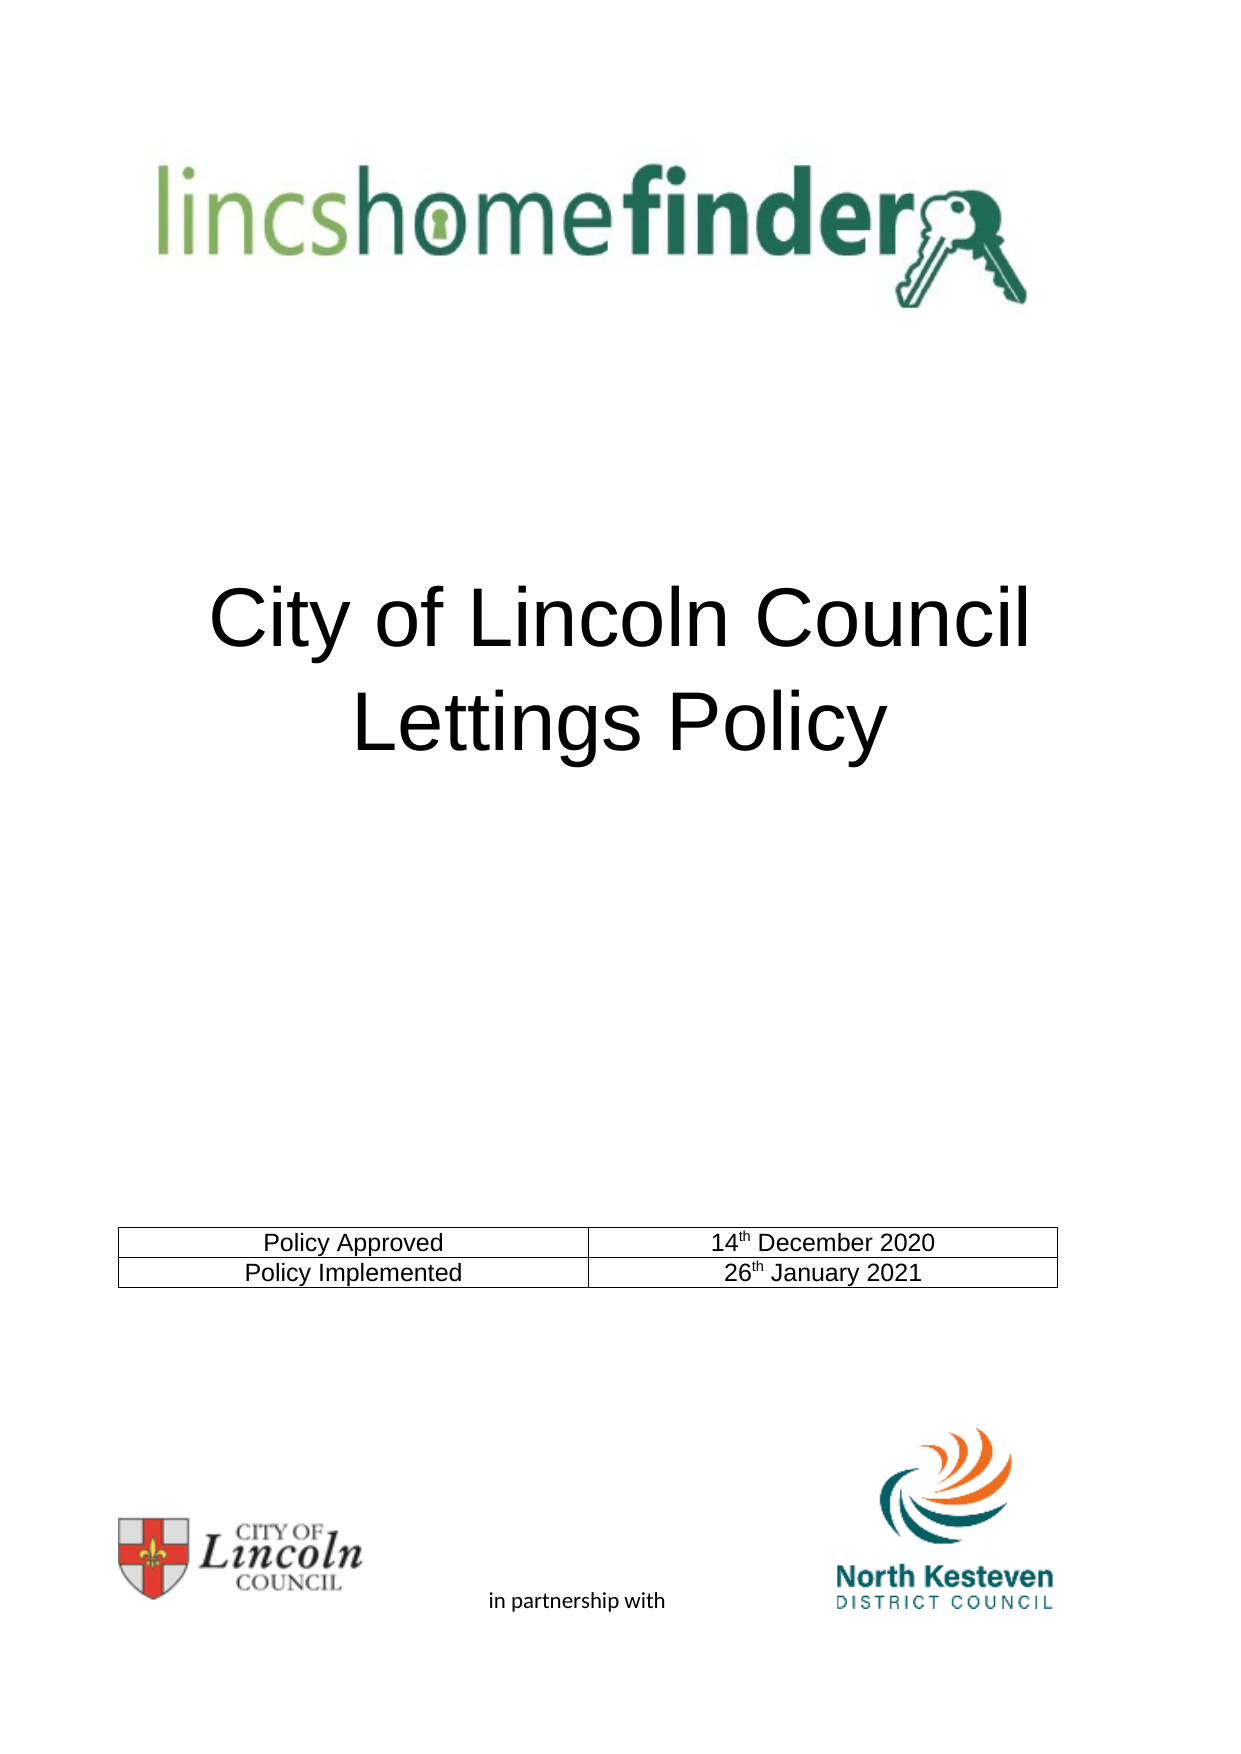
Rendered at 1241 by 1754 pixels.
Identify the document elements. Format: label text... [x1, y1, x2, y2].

table_header 14th December 2020 [589, 1228, 1057, 1257]
table_cell Policy Implemented [119, 1258, 588, 1287]
text City of Lincoln Council Lettings Policy [118, 569, 1122, 768]
table_header Policy Approved [119, 1228, 588, 1257]
picture [118, 1495, 376, 1609]
picture [837, 1428, 1053, 1609]
picture [118, 118, 1040, 316]
table_cell 26th January 2021 [589, 1258, 1057, 1287]
